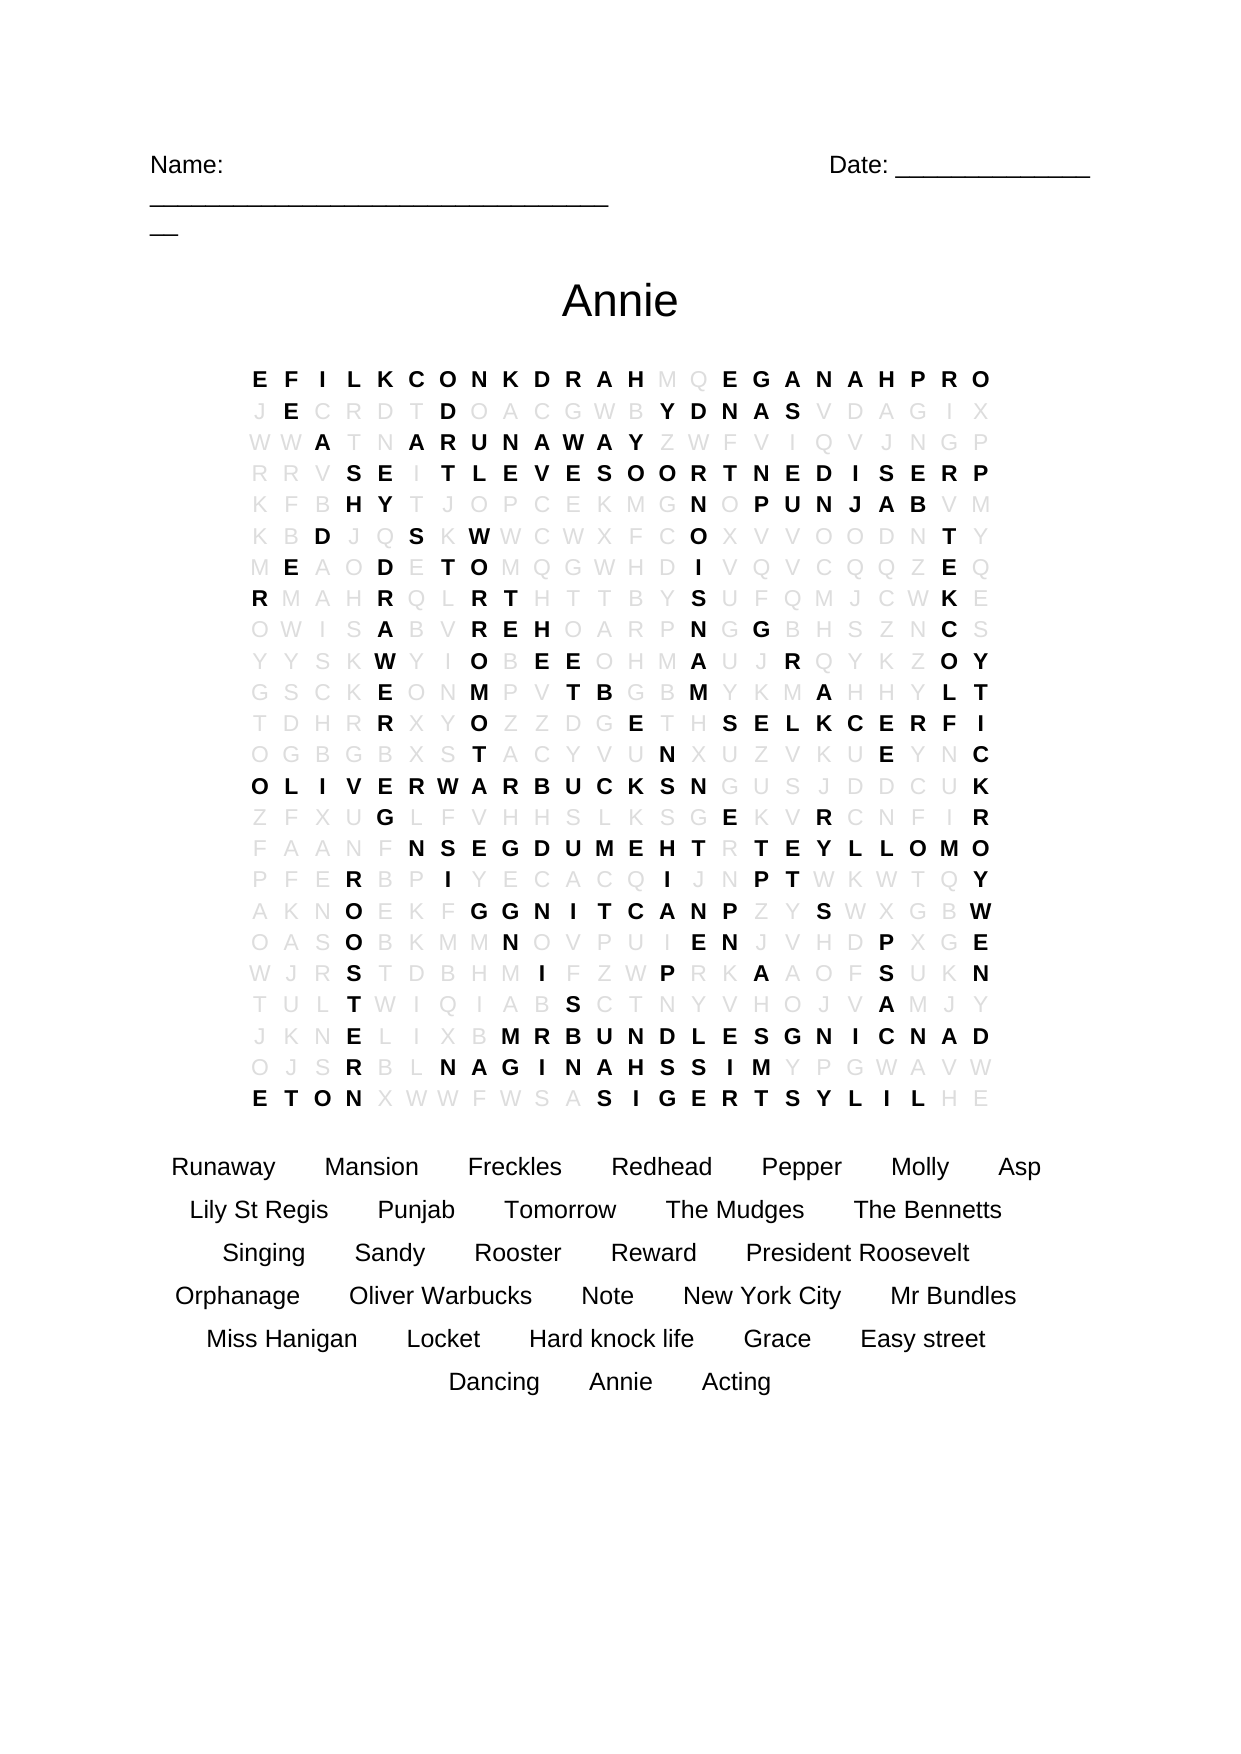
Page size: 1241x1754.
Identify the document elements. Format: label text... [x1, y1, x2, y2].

table_cell M [934, 833, 965, 864]
table_cell E [683, 1083, 714, 1114]
table_cell M [683, 676, 714, 708]
table_cell E [871, 708, 902, 739]
table_cell F [745, 583, 777, 614]
table_cell K [714, 958, 745, 989]
table_cell W [464, 520, 495, 551]
table_cell K [589, 489, 620, 520]
table_cell A [871, 489, 902, 520]
table_cell T [651, 708, 683, 739]
table_cell Y [808, 833, 839, 864]
table_cell I [432, 864, 463, 895]
table_cell M [244, 551, 275, 583]
table_cell O [714, 489, 745, 520]
table_cell Y [651, 583, 683, 614]
table_cell O [307, 1083, 338, 1114]
table_cell X [401, 739, 432, 770]
table_cell N [526, 895, 557, 926]
table_cell G [902, 895, 933, 926]
table_cell Y [369, 489, 401, 520]
table_cell E [777, 833, 808, 864]
table_cell R [620, 614, 651, 645]
table_cell N [338, 833, 369, 864]
table_cell G [338, 739, 369, 770]
table_cell K [401, 926, 432, 958]
table_cell D [965, 1020, 996, 1051]
table_cell G [934, 426, 965, 458]
table_cell K [808, 708, 839, 739]
table_cell H [526, 614, 557, 645]
table_cell E [777, 458, 808, 489]
table_cell Z [871, 614, 902, 645]
table_cell R [369, 708, 401, 739]
table_cell G [714, 770, 745, 801]
table_cell R [275, 458, 307, 489]
table_cell N [902, 1020, 933, 1051]
table_cell N [745, 458, 777, 489]
table_cell I [526, 1051, 557, 1083]
table_cell Y [777, 1051, 808, 1083]
table_cell H [934, 1083, 965, 1114]
title Annie [150, 274, 1090, 326]
table_cell A [745, 958, 777, 989]
table_cell T [745, 833, 777, 864]
table_cell Y [683, 989, 714, 1020]
table_cell N [338, 1083, 369, 1114]
table_cell B [526, 770, 557, 801]
table_cell D [369, 395, 401, 426]
table_cell I [401, 989, 432, 1020]
table_cell K [934, 958, 965, 989]
table_cell G [275, 739, 307, 770]
table_cell G [558, 551, 589, 583]
table_cell K [965, 770, 996, 801]
table_cell X [307, 801, 338, 833]
table_cell G [495, 833, 526, 864]
table_cell R [369, 583, 401, 614]
table_cell W [495, 1083, 526, 1114]
table_cell T [401, 489, 432, 520]
table_cell F [275, 489, 307, 520]
table_cell Y [401, 645, 432, 676]
table_cell T [589, 583, 620, 614]
table_cell H [683, 708, 714, 739]
table_cell H [840, 676, 871, 708]
table_cell S [307, 926, 338, 958]
table_cell W [558, 520, 589, 551]
table_cell S [777, 770, 808, 801]
table_cell R [808, 801, 839, 833]
table_cell W [432, 770, 463, 801]
table_cell B [495, 645, 526, 676]
table_header N [808, 364, 839, 395]
table_cell B [369, 739, 401, 770]
table_cell E [495, 614, 526, 645]
table_cell A [495, 739, 526, 770]
table_cell T [902, 864, 933, 895]
table_cell E [934, 551, 965, 583]
table_cell A [558, 1083, 589, 1114]
table_cell Y [902, 739, 933, 770]
table_cell O [526, 926, 557, 958]
table_cell B [651, 676, 683, 708]
table_cell C [808, 551, 839, 583]
table_cell F [714, 426, 745, 458]
table_cell N [683, 614, 714, 645]
table_cell C [526, 489, 557, 520]
table_cell U [714, 739, 745, 770]
table_cell C [902, 770, 933, 801]
table_cell N [714, 864, 745, 895]
table_header R [934, 364, 965, 395]
table_cell J [745, 645, 777, 676]
table_header Name: ___________________________________ [150, 150, 620, 274]
table_cell O [338, 551, 369, 583]
table_cell P [589, 926, 620, 958]
table_cell I [401, 1020, 432, 1051]
table_cell U [714, 583, 745, 614]
table_cell Y [965, 989, 996, 1020]
table_cell A [307, 551, 338, 583]
table_header E [244, 364, 275, 395]
table_cell R [714, 833, 745, 864]
table_cell G [620, 676, 651, 708]
table_cell E [620, 833, 651, 864]
table_cell E [495, 864, 526, 895]
table_cell M [464, 926, 495, 958]
table_cell O [934, 645, 965, 676]
table_cell T [244, 708, 275, 739]
table_cell G [714, 614, 745, 645]
table_cell L [840, 1083, 871, 1114]
table_cell C [871, 583, 902, 614]
table_cell A [934, 1020, 965, 1051]
table_cell T [777, 864, 808, 895]
table_cell E [683, 926, 714, 958]
table_cell D [558, 708, 589, 739]
table_cell W [275, 426, 307, 458]
table_cell A [558, 864, 589, 895]
table_cell C [526, 864, 557, 895]
table_cell P [651, 958, 683, 989]
table_cell B [620, 583, 651, 614]
table_cell R [777, 645, 808, 676]
table_cell H [620, 1051, 651, 1083]
table_cell I [307, 614, 338, 645]
table_cell O [244, 926, 275, 958]
table_cell A [589, 1051, 620, 1083]
table_cell W [244, 958, 275, 989]
table_cell N [871, 801, 902, 833]
table_cell R [965, 801, 996, 833]
table_cell O [840, 520, 871, 551]
table_cell D [275, 708, 307, 739]
table_cell N [307, 895, 338, 926]
table_cell Q [745, 551, 777, 583]
table_cell V [934, 1051, 965, 1083]
table_cell G [495, 895, 526, 926]
table_cell B [558, 1020, 589, 1051]
table_cell W [965, 895, 996, 926]
table_cell S [558, 989, 589, 1020]
table_cell W [495, 520, 526, 551]
table_cell T [369, 958, 401, 989]
table_cell R [683, 958, 714, 989]
table_cell D [871, 520, 902, 551]
table_cell T [401, 395, 432, 426]
table_cell F [464, 1083, 495, 1114]
table_cell U [714, 645, 745, 676]
table_cell V [558, 926, 589, 958]
table_cell O [808, 958, 839, 989]
table_cell K [808, 739, 839, 770]
table_cell A [495, 989, 526, 1020]
table_cell N [683, 895, 714, 926]
table_cell J [871, 426, 902, 458]
table_cell V [714, 551, 745, 583]
table_cell K [244, 489, 275, 520]
table_header Q [683, 364, 714, 395]
table_cell T [934, 520, 965, 551]
table_cell P [871, 926, 902, 958]
table_cell R [526, 1020, 557, 1051]
table_cell I [777, 426, 808, 458]
table_cell O [464, 489, 495, 520]
table_cell P [714, 895, 745, 926]
table_cell T [275, 1083, 307, 1114]
table_cell E [275, 395, 307, 426]
table_cell I [620, 1083, 651, 1114]
table_cell V [464, 801, 495, 833]
table_cell Y [965, 645, 996, 676]
table_cell T [683, 833, 714, 864]
table_cell J [338, 520, 369, 551]
table_cell F [620, 520, 651, 551]
table_cell O [244, 614, 275, 645]
table_cell Z [526, 708, 557, 739]
table_cell A [495, 395, 526, 426]
table_cell Z [902, 551, 933, 583]
table_cell E [307, 864, 338, 895]
table_cell N [683, 770, 714, 801]
table_cell V [777, 926, 808, 958]
table_cell E [902, 458, 933, 489]
table_cell C [840, 801, 871, 833]
table_cell I [432, 645, 463, 676]
table_cell S [338, 958, 369, 989]
table_cell I [714, 1051, 745, 1083]
table_cell N [714, 926, 745, 958]
table_cell V [934, 489, 965, 520]
table_cell E [965, 583, 996, 614]
table_cell B [777, 614, 808, 645]
table_cell N [401, 833, 432, 864]
table_cell V [338, 770, 369, 801]
table_cell A [526, 426, 557, 458]
table_cell T [714, 458, 745, 489]
table_cell K [745, 801, 777, 833]
table_cell A [464, 1051, 495, 1083]
table_cell F [275, 864, 307, 895]
table_cell I [683, 551, 714, 583]
table_cell E [620, 708, 651, 739]
table_cell I [965, 708, 996, 739]
table_cell V [777, 551, 808, 583]
table_cell T [965, 676, 996, 708]
table_cell Q [620, 864, 651, 895]
table_cell W [369, 645, 401, 676]
table_cell X [432, 1020, 463, 1051]
table_cell B [307, 489, 338, 520]
table_cell H [871, 676, 902, 708]
table_cell Y [714, 676, 745, 708]
table_cell O [464, 395, 495, 426]
table_cell A [902, 1051, 933, 1083]
table_cell N [902, 426, 933, 458]
table_cell M [464, 676, 495, 708]
table_cell P [244, 864, 275, 895]
table_cell J [275, 1051, 307, 1083]
table_header E [714, 364, 745, 395]
table_cell N [432, 676, 463, 708]
table_cell V [526, 458, 557, 489]
table_cell Y [965, 520, 996, 551]
table_cell R [934, 458, 965, 489]
table_cell Y [808, 1083, 839, 1114]
table_cell H [526, 583, 557, 614]
text Runaway Mansion Freckles Redhead Pepper Molly Asp Lily St Regis Punjab Tomorrow The Mudges The Bennetts Singing Sandy Rooster Reward President Roosevelt Orphanage Oliver Warbucks Note New York City Mr Bundles Miss Hanigan Locket Hard knock life Grace Easy street Dancing Annie Acting [150, 1151, 1090, 1396]
table_cell J [934, 989, 965, 1020]
table_cell A [683, 645, 714, 676]
table_cell N [808, 1020, 839, 1051]
table_cell E [244, 1083, 275, 1114]
table_cell F [432, 801, 463, 833]
table_cell T [745, 1083, 777, 1114]
table_cell Q [369, 520, 401, 551]
table_cell Y [244, 645, 275, 676]
table_cell I [558, 895, 589, 926]
table_cell E [558, 645, 589, 676]
table_cell P [745, 489, 777, 520]
table_cell G [651, 1083, 683, 1114]
table_cell M [651, 645, 683, 676]
table_header H [620, 364, 651, 395]
table_cell E [714, 801, 745, 833]
table_cell M [777, 676, 808, 708]
table_cell I [934, 801, 965, 833]
table_cell X [589, 520, 620, 551]
table_header K [495, 364, 526, 395]
table_cell J [808, 989, 839, 1020]
table_cell E [871, 739, 902, 770]
table_cell E [401, 551, 432, 583]
table_cell A [307, 426, 338, 458]
table_cell R [244, 583, 275, 614]
table_cell N [558, 1051, 589, 1083]
table_cell P [495, 676, 526, 708]
table_cell X [714, 520, 745, 551]
table_cell B [526, 989, 557, 1020]
table_cell I [401, 458, 432, 489]
table_cell A [307, 833, 338, 864]
table_cell W [808, 864, 839, 895]
table_cell G [244, 676, 275, 708]
table_cell W [871, 864, 902, 895]
table_cell T [495, 583, 526, 614]
table_cell V [714, 989, 745, 1020]
table_header C [401, 364, 432, 395]
table_cell B [401, 614, 432, 645]
table_cell C [965, 739, 996, 770]
table_cell E [338, 1020, 369, 1051]
table_cell S [651, 770, 683, 801]
table_cell C [526, 739, 557, 770]
table_cell Z [902, 645, 933, 676]
table_cell R [683, 458, 714, 489]
table_cell H [651, 833, 683, 864]
table_cell E [526, 645, 557, 676]
table_cell E [369, 676, 401, 708]
table_cell M [808, 583, 839, 614]
table_cell G [589, 708, 620, 739]
table_cell J [275, 958, 307, 989]
table_cell R [338, 864, 369, 895]
table_cell N [683, 489, 714, 520]
table_cell Y [275, 645, 307, 676]
table_cell K [338, 676, 369, 708]
table_cell E [369, 770, 401, 801]
table_cell R [495, 770, 526, 801]
table_cell B [369, 1051, 401, 1083]
table_cell G [934, 926, 965, 958]
table_cell N [620, 1020, 651, 1051]
table_cell O [808, 520, 839, 551]
table_cell S [432, 833, 463, 864]
table_cell P [401, 864, 432, 895]
table_cell L [777, 708, 808, 739]
table_cell F [275, 801, 307, 833]
table_cell H [526, 801, 557, 833]
table_header D [526, 364, 557, 395]
table_cell H [620, 551, 651, 583]
table_cell H [745, 989, 777, 1020]
table_cell D [307, 520, 338, 551]
table_header L [338, 364, 369, 395]
table_cell X [369, 1083, 401, 1114]
table_cell Z [244, 801, 275, 833]
table_cell F [244, 833, 275, 864]
table_cell D [369, 551, 401, 583]
table_cell V [589, 739, 620, 770]
table_cell M [620, 489, 651, 520]
table_header O [432, 364, 463, 395]
table_cell O [401, 676, 432, 708]
table_cell F [558, 958, 589, 989]
table_cell K [401, 895, 432, 926]
table_header A [840, 364, 871, 395]
table_cell S [526, 1083, 557, 1114]
table_cell T [338, 989, 369, 1020]
table_cell R [338, 395, 369, 426]
table_cell D [808, 458, 839, 489]
table_cell L [401, 801, 432, 833]
table_cell A [745, 395, 777, 426]
table_cell K [244, 520, 275, 551]
table_cell M [495, 958, 526, 989]
table_cell S [871, 458, 902, 489]
table_cell S [777, 395, 808, 426]
table_cell U [558, 833, 589, 864]
table_cell Q [808, 426, 839, 458]
table_cell Z [589, 958, 620, 989]
table_cell A [651, 895, 683, 926]
table_cell O [558, 614, 589, 645]
table_cell G [683, 801, 714, 833]
table_cell S [307, 1051, 338, 1083]
table_cell E [369, 458, 401, 489]
table_header O [965, 364, 996, 395]
table_cell Z [745, 739, 777, 770]
table_cell U [338, 801, 369, 833]
table_cell A [369, 614, 401, 645]
table_cell M [902, 989, 933, 1020]
table_cell C [307, 676, 338, 708]
table_cell E [745, 708, 777, 739]
table_cell S [558, 801, 589, 833]
table_cell H [307, 708, 338, 739]
table_cell V [745, 426, 777, 458]
table_cell E [369, 895, 401, 926]
table_cell H [464, 958, 495, 989]
table_cell X [965, 395, 996, 426]
table_cell J [745, 926, 777, 958]
table_cell I [526, 958, 557, 989]
table_cell U [275, 989, 307, 1020]
table_cell S [745, 1020, 777, 1051]
table_cell L [432, 583, 463, 614]
table_cell T [244, 989, 275, 1020]
table_cell J [432, 489, 463, 520]
table_cell W [840, 895, 871, 926]
table_cell T [620, 989, 651, 1020]
table_cell A [808, 676, 839, 708]
table_cell Z [651, 426, 683, 458]
table_cell L [934, 676, 965, 708]
table_cell P [495, 489, 526, 520]
table_cell R [338, 708, 369, 739]
table_cell H [620, 645, 651, 676]
table_cell Y [558, 739, 589, 770]
table_cell A [244, 895, 275, 926]
table_cell W [589, 551, 620, 583]
table_cell Q [432, 989, 463, 1020]
table_cell K [620, 770, 651, 801]
table_cell V [432, 614, 463, 645]
table_cell S [401, 520, 432, 551]
table_cell C [307, 395, 338, 426]
table_cell B [934, 895, 965, 926]
table_cell E [495, 458, 526, 489]
table_cell Y [651, 395, 683, 426]
table_cell M [965, 489, 996, 520]
table_cell V [526, 676, 557, 708]
table_cell M [589, 833, 620, 864]
table_header R [558, 364, 589, 395]
table_cell B [902, 489, 933, 520]
table_cell M [745, 1051, 777, 1083]
table_cell K [275, 1020, 307, 1051]
table_cell S [808, 895, 839, 926]
table_cell I [840, 1020, 871, 1051]
table_cell N [808, 489, 839, 520]
table_cell I [871, 1083, 902, 1114]
table_cell Y [464, 864, 495, 895]
table_cell D [840, 770, 871, 801]
table_cell B [589, 676, 620, 708]
table_cell L [464, 458, 495, 489]
table_cell K [620, 801, 651, 833]
table_cell O [244, 739, 275, 770]
table_cell D [651, 551, 683, 583]
table_cell P [745, 864, 777, 895]
table_cell U [620, 739, 651, 770]
table_cell E [275, 551, 307, 583]
table_cell I [840, 458, 871, 489]
table_cell X [871, 895, 902, 926]
table_cell K [275, 895, 307, 926]
table_cell A [401, 426, 432, 458]
table_cell U [777, 489, 808, 520]
table_cell O [683, 520, 714, 551]
table_cell J [840, 583, 871, 614]
table_header K [369, 364, 401, 395]
table_cell V [777, 520, 808, 551]
table_cell J [840, 489, 871, 520]
table_cell Y [840, 645, 871, 676]
table_cell G [902, 395, 933, 426]
table_cell X [401, 708, 432, 739]
table_cell U [934, 770, 965, 801]
table_cell O [651, 458, 683, 489]
table_cell B [620, 395, 651, 426]
table_cell Q [526, 551, 557, 583]
table_cell W [401, 1083, 432, 1114]
table_cell A [464, 770, 495, 801]
table_cell M [432, 926, 463, 958]
table_cell B [369, 864, 401, 895]
table_cell E [464, 833, 495, 864]
table_cell W [432, 1083, 463, 1114]
table_cell F [432, 895, 463, 926]
table_header P [902, 364, 933, 395]
table_cell S [589, 1083, 620, 1114]
table_header F [275, 364, 307, 395]
table_cell Y [777, 895, 808, 926]
table_cell E [965, 926, 996, 958]
table_cell S [965, 614, 996, 645]
table_cell U [745, 770, 777, 801]
table_cell V [745, 520, 777, 551]
table_cell B [432, 958, 463, 989]
table_cell V [307, 458, 338, 489]
table_cell S [338, 458, 369, 489]
table_cell C [526, 395, 557, 426]
table_cell S [871, 958, 902, 989]
table_cell C [620, 895, 651, 926]
table_cell O [620, 458, 651, 489]
table_cell O [244, 1051, 275, 1083]
table_cell N [495, 926, 526, 958]
table_cell Z [745, 895, 777, 926]
table_cell G [558, 395, 589, 426]
table_cell V [777, 739, 808, 770]
table_header H [871, 364, 902, 395]
table_cell L [589, 801, 620, 833]
table_cell N [714, 395, 745, 426]
table_cell M [495, 551, 526, 583]
table_cell O [244, 770, 275, 801]
table_cell R [338, 1051, 369, 1083]
table_cell W [558, 426, 589, 458]
table_cell Q [965, 551, 996, 583]
table_cell S [651, 801, 683, 833]
table_cell W [902, 583, 933, 614]
table_cell D [871, 770, 902, 801]
table_cell V [840, 989, 871, 1020]
table_cell U [840, 739, 871, 770]
table_cell Q [401, 583, 432, 614]
table_cell Q [808, 645, 839, 676]
table_cell A [307, 583, 338, 614]
table_cell I [934, 395, 965, 426]
table_cell T [338, 426, 369, 458]
table_cell A [871, 395, 902, 426]
table_cell F [369, 833, 401, 864]
table_cell J [244, 395, 275, 426]
table_cell N [307, 1020, 338, 1051]
table_cell H [808, 926, 839, 958]
table_cell S [589, 458, 620, 489]
table_cell O [902, 833, 933, 864]
table_cell W [683, 426, 714, 458]
table_cell A [275, 833, 307, 864]
table_cell D [840, 395, 871, 426]
table_cell C [840, 708, 871, 739]
table_cell S [714, 708, 745, 739]
table_cell W [589, 395, 620, 426]
table_cell C [589, 864, 620, 895]
table_cell O [589, 645, 620, 676]
table_cell W [244, 426, 275, 458]
table_cell C [934, 614, 965, 645]
table_cell M [275, 583, 307, 614]
table_cell E [558, 489, 589, 520]
table_cell U [620, 926, 651, 958]
table_cell K [934, 583, 965, 614]
table_cell U [589, 1020, 620, 1051]
table_cell C [589, 989, 620, 1020]
table_cell Q [934, 864, 965, 895]
table_cell I [651, 926, 683, 958]
table_header A [589, 364, 620, 395]
table_cell L [683, 1020, 714, 1051]
table_cell W [965, 1051, 996, 1083]
table_cell C [871, 1020, 902, 1051]
table_cell L [840, 833, 871, 864]
table_cell G [495, 1051, 526, 1083]
table_cell K [871, 645, 902, 676]
table_cell S [275, 676, 307, 708]
table_cell H [808, 614, 839, 645]
table_cell S [651, 1051, 683, 1083]
table_cell D [526, 833, 557, 864]
table_cell R [244, 458, 275, 489]
table_cell D [432, 395, 463, 426]
table_cell L [902, 1083, 933, 1114]
table_cell G [369, 801, 401, 833]
table_cell C [589, 770, 620, 801]
table_cell C [651, 520, 683, 551]
table_cell I [307, 770, 338, 801]
table_cell Q [840, 551, 871, 583]
table_cell R [307, 958, 338, 989]
table_cell F [934, 708, 965, 739]
table_cell V [777, 801, 808, 833]
table_cell G [777, 1020, 808, 1051]
table_cell L [307, 989, 338, 1020]
table_cell N [651, 989, 683, 1020]
table_cell O [965, 833, 996, 864]
table_cell S [683, 1051, 714, 1083]
table_cell O [464, 551, 495, 583]
table_cell F [902, 801, 933, 833]
table_cell L [401, 1051, 432, 1083]
table_header A [777, 364, 808, 395]
table_cell D [683, 395, 714, 426]
table_cell K [432, 520, 463, 551]
table_cell S [338, 614, 369, 645]
table_cell J [683, 864, 714, 895]
table_cell T [589, 895, 620, 926]
table_cell T [432, 458, 463, 489]
table_cell E [965, 1083, 996, 1114]
table_cell B [275, 520, 307, 551]
table_cell M [495, 1020, 526, 1051]
table_cell A [275, 926, 307, 958]
table_cell B [369, 926, 401, 958]
table_cell Q [871, 551, 902, 583]
table_cell W [620, 958, 651, 989]
table_cell J [244, 1020, 275, 1051]
table_cell A [777, 958, 808, 989]
table_cell T [432, 551, 463, 583]
table_cell L [369, 1020, 401, 1051]
table_cell I [651, 864, 683, 895]
table_cell N [965, 958, 996, 989]
table_cell O [464, 645, 495, 676]
table_cell T [558, 676, 589, 708]
table_cell I [464, 989, 495, 1020]
table_cell E [714, 1020, 745, 1051]
table_cell A [871, 989, 902, 1020]
table_cell L [275, 770, 307, 801]
table_cell L [871, 833, 902, 864]
table_cell S [683, 583, 714, 614]
table_cell A [589, 426, 620, 458]
table_cell H [338, 583, 369, 614]
table_cell R [714, 1083, 745, 1114]
table_cell H [338, 489, 369, 520]
table_header M [651, 364, 683, 395]
table_cell K [840, 864, 871, 895]
table_cell G [651, 489, 683, 520]
table_cell H [495, 801, 526, 833]
table_cell N [934, 739, 965, 770]
table_cell N [902, 614, 933, 645]
table_cell C [526, 520, 557, 551]
table_cell J [808, 770, 839, 801]
table_cell K [745, 676, 777, 708]
table_cell G [745, 614, 777, 645]
table_cell F [840, 958, 871, 989]
table_cell R [401, 770, 432, 801]
table_header N [464, 364, 495, 395]
table_cell T [464, 739, 495, 770]
table_cell Y [902, 676, 933, 708]
table_cell K [338, 645, 369, 676]
table_cell D [840, 926, 871, 958]
table_cell O [338, 895, 369, 926]
table_cell W [275, 614, 307, 645]
table_cell R [902, 708, 933, 739]
table_header I [307, 364, 338, 395]
table_cell O [777, 989, 808, 1020]
table_cell V [808, 395, 839, 426]
table_cell N [432, 1051, 463, 1083]
table_cell E [558, 458, 589, 489]
table_cell O [338, 926, 369, 958]
table_cell A [589, 614, 620, 645]
table_cell W [369, 989, 401, 1020]
table_cell Y [965, 864, 996, 895]
table_cell W [871, 1051, 902, 1083]
table_cell S [840, 614, 871, 645]
table_cell T [558, 583, 589, 614]
table_cell R [464, 583, 495, 614]
table_cell D [401, 958, 432, 989]
table_cell X [683, 739, 714, 770]
table_cell Y [620, 426, 651, 458]
table_cell S [432, 739, 463, 770]
table_cell R [432, 426, 463, 458]
table_cell S [307, 645, 338, 676]
table_cell B [307, 739, 338, 770]
table_cell N [902, 520, 933, 551]
table_cell B [464, 1020, 495, 1051]
table_cell V [840, 426, 871, 458]
table_cell O [464, 708, 495, 739]
table_cell G [464, 895, 495, 926]
table_cell N [651, 739, 683, 770]
table_cell G [840, 1051, 871, 1083]
table_cell N [369, 426, 401, 458]
table_cell R [464, 614, 495, 645]
table_cell U [464, 426, 495, 458]
table_header G [745, 364, 777, 395]
table_cell P [651, 614, 683, 645]
table_cell U [558, 770, 589, 801]
table_cell Q [777, 583, 808, 614]
table_cell P [808, 1051, 839, 1083]
table_cell Z [495, 708, 526, 739]
table_cell P [965, 426, 996, 458]
table_cell S [777, 1083, 808, 1114]
table_cell Y [432, 708, 463, 739]
table_cell U [902, 958, 933, 989]
table_cell P [965, 458, 996, 489]
table_cell X [902, 926, 933, 958]
table_header Date: ______________ [620, 150, 1090, 274]
table_cell N [495, 426, 526, 458]
table_cell D [651, 1020, 683, 1051]
